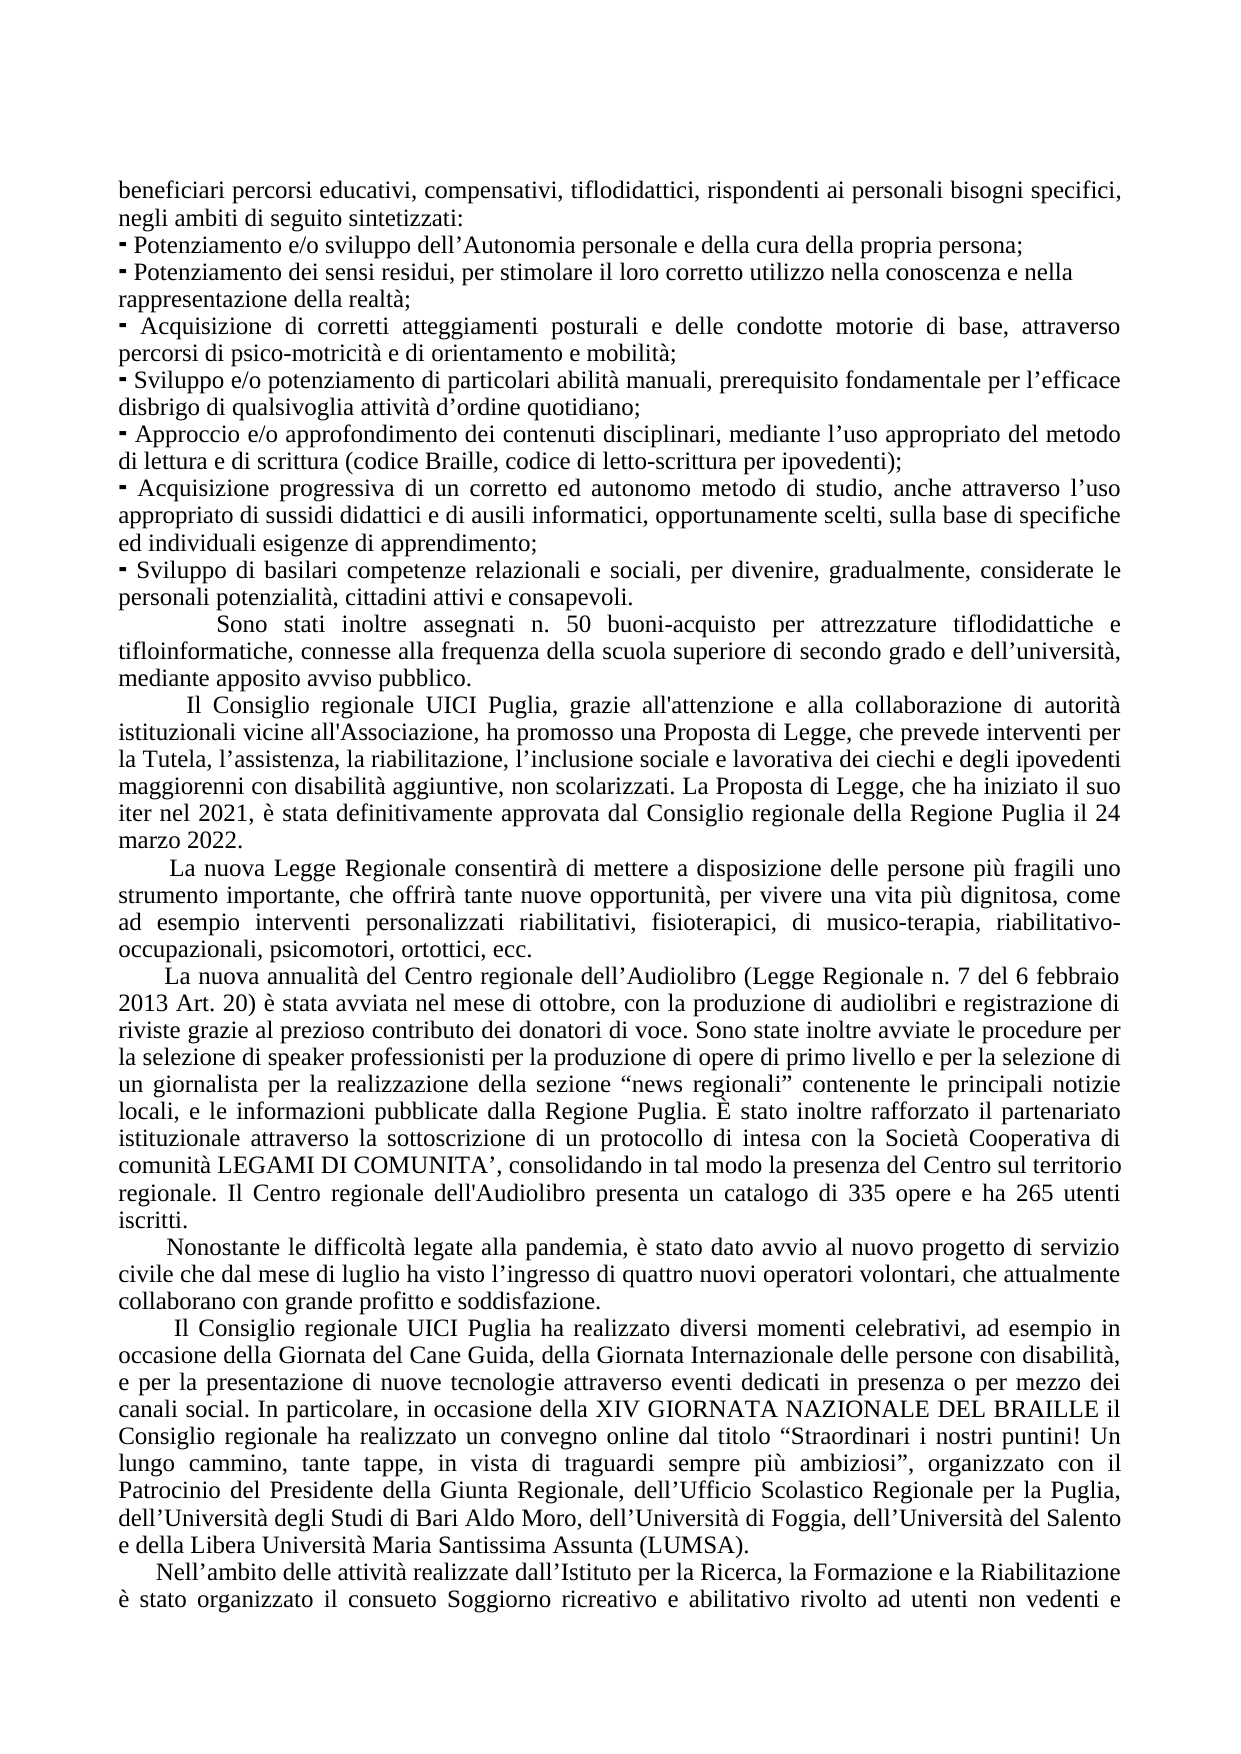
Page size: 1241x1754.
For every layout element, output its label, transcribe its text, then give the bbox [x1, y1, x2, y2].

text ⁃ Sviluppo di basilari competenze relazionali e sociali, per divenire, gradualmente, considerate le personali potenzialità, cittadini attivi e consapevoli. [118, 556, 1122, 611]
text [118, 177, 1122, 231]
text ⁃ Acquisizione progressiva di un corretto ed autonomo metodo di studio, anche attraverso l’uso appropriato di sussidi didattici e di ausili informatici, opportunamente scelti, sulla base di specifiche ed individuali esigenze di apprendimento; [118, 475, 1122, 556]
text La nuova annualità del Centro regionale dell’Audiolibro (Legge Regionale n. 7 del 6 febbraio 2013 Art. 20) è stata avviata nel mese di ottobre, con la produzione di audiolibri e registrazione di riviste grazie al prezioso contributo dei donatori di voce. Sono state inoltre avviate le procedure per la selezione di speaker professionisti per la produzione di opere di primo livello e per la selezione di un giornalista per la realizzazione della sezione “news regionali” contenente le principali notizie locali, e le informazioni pubblicate dalla Regione Puglia. È stato inoltre rafforzato il partenariato istituzionale attraverso la sottoscrizione di un protocollo di intesa con la Società Cooperativa di comunità LEGAMI DI COMUNITA’, consolidando in tal modo la presenza del Centro sul territorio regionale. Il Centro regionale dell'Audiolibro presenta un catalogo di 335 opere e ha 265 utenti iscritti. [118, 963, 1122, 1233]
text ⁃ Sviluppo e/o potenziamento di particolari abilità manuali, prerequisito fondamentale per l’efficace disbrigo di qualsivoglia attività d’ordine quotidiano; [118, 367, 1122, 421]
text ⁃ Approccio e/o approfondimento dei contenuti disciplinari, mediante l’uso appropriato del metodo di lettura e di scrittura (codice Braille, codice di letto-scrittura per ipovedenti); [118, 421, 1122, 475]
text ⁃ Potenziamento e/o sviluppo dell’Autonomia personale e della cura della propria persona; [118, 231, 1122, 258]
text Il Consiglio regionale UICI Puglia ha realizzato diversi momenti celebrativi, ad esempio in occasione della Giornata del Cane Guida, della Giornata Internazionale delle persone con disabilità, e per la presentazione di nuove tecnologie attraverso eventi dedicati in presenza o per mezzo dei canali social. In particolare, in occasione della XIV GIORNATA NAZIONALE DEL BRAILLE il Consiglio regionale ha realizzato un convegno online dal titolo “Straordinari i nostri puntini! Un lungo cammino, tante tappe, in vista di traguardi sempre più ambiziosi”, organizzato con il Patrocinio del Presidente della Giunta Regionale, dell’Ufficio Scolastico Regionale per la Puglia, dell’Università degli Studi di Bari Aldo Moro, dell’Università di Foggia, dell’Università del Salento e della Libera Università Maria Santissima Assunta (LUMSA). [118, 1315, 1122, 1558]
text Nonostante le difficoltà legate alla pandemia, è stato dato avvio al nuovo progetto di servizio civile che dal mese di luglio ha visto l’ingresso di quattro nuovi operatori volontari, che attualmente collaborano con grande profitto e soddisfazione. [118, 1233, 1122, 1315]
text rappresentazione della realtà; [118, 286, 1122, 313]
text Il Consiglio regionale UICI Puglia, grazie all'attenzione e alla collaborazione di autorità istituzionali vicine all'Associazione, ha promosso una Proposta di Legge, che prevede interventi per la Tutela, l’assistenza, la riabilitazione, l’inclusione sociale e lavorativa dei ciechi e degli ipovedenti maggiorenni con disabilità aggiuntive, non scolarizzati. La Proposta di Legge, che ha iniziato il suo iter nel 2021, è stata definitivamente approvata dal Consiglio regionale della Regione Puglia il 24 marzo 2022. [118, 692, 1122, 854]
text Sono stati inoltre assegnati n. 50 buoni-acquisto per attrezzature tiflodidattiche e tifloinformatiche, connesse alla frequenza della scuola superiore di secondo grado e dell’università, mediante apposito avviso pubblico. [118, 611, 1122, 692]
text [118, 1558, 1122, 1613]
text La nuova Legge Regionale consentirà di mettere a disposizione delle persone più fragili uno strumento importante, che offrirà tante nuove opportunità, per vivere una vita più dignitosa, come ad esempio interventi personalizzati riabilitativi, fisioterapici, di musico-terapia, riabilitativo-occupazionali, psicomotori, ortottici, ecc. [118, 854, 1122, 963]
text ⁃ Acquisizione di corretti atteggiamenti posturali e delle condotte motorie di base, attraverso percorsi di psico-motricità e di orientamento e mobilità; [118, 313, 1122, 367]
text ⁃ Potenziamento dei sensi residui, per stimolare il loro corretto utilizzo nella conoscenza e nella [118, 258, 1122, 286]
